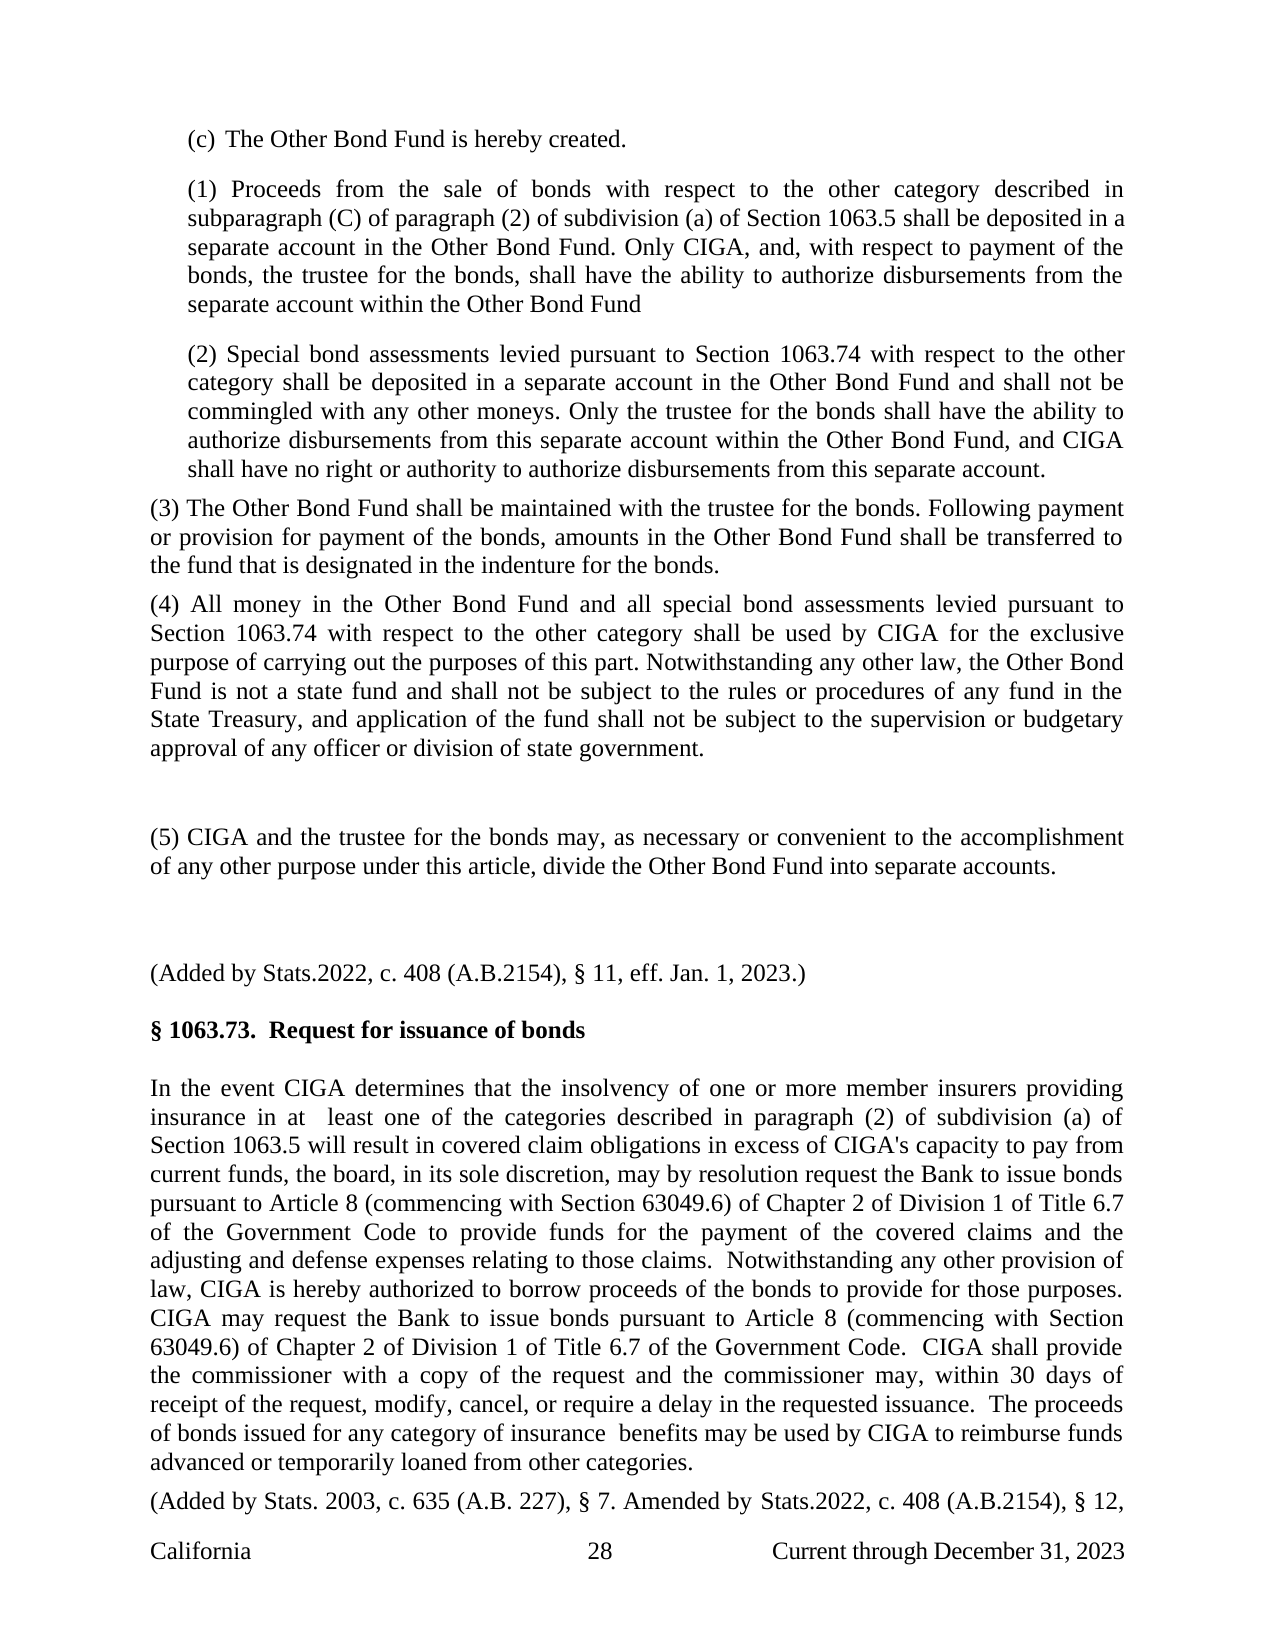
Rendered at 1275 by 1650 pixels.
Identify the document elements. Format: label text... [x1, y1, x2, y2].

text (5) CIGA and the trustee for the bonds may, as necessary or convenient to the accomplishment of any other purpose under this article, divide the Other Bond Fund into separate accounts. [150, 822, 1125, 879]
text (1) Proceeds from the sale of bonds with respect to the other category described in subparagraph (C) of paragraph (2) of subdivision (a) of Section 1063.5 shall be deposited in a separate account in the Other Bond Fund. Only CIGA, and, with respect to payment of the bonds, the trustee for the bonds, shall have the ability to authorize disbursements from the separate account within the Other Bond Fund [187, 174, 1125, 318]
list The Other Bond Fund is hereby created. [187, 124, 1125, 153]
text (2) Special bond assessments levied pursuant to Section 1063.74 with respect to the other category shall be deposited in a separate account in the Other Bond Fund and shall not be commingled with any other moneys. Only the trustee for the bonds shall have the ability to authorize disbursements from this separate account within the Other Bond Fund, and CIGA shall have no right or authority to authorize disbursements from this separate account. [187, 339, 1125, 482]
text § 1063.73. Request for issuance of bonds [150, 1015, 1125, 1044]
text In the event CIGA determines that the insolvency of one or more member insurers providing insurance in at least one of the categories described in paragraph (2) of subdivision (a) of Section 1063.5 will result in covered claim obligations in excess of CIGA's capacity to pay from current funds, the board, in its sole discretion, may by resolution request the Bank to issue bonds pursuant to Article 8 (commencing with Section 63049.6) of Chapter 2 of Division 1 of Title 6.7 of the Government Code to provide funds for the payment of the covered claims and the adjusting and defense expenses relating to those claims. Notwithstanding any other provision of law, CIGA is hereby authorized to borrow proceeds of the bonds to provide for those purposes. CIGA may request the Bank to issue bonds pursuant to Article 8 (commencing with Section 63049.6) of Chapter 2 of Division 1 of Title 6.7 of the Government Code. CIGA shall provide the commissioner with a copy of the request and the commissioner may, within 30 days of receipt of the request, modify, cancel, or require a delay in the requested issuance. The proceeds of bonds issued for any category of insurance benefits may be used by CIGA to reimburse funds advanced or temporarily loaned from other categories. [150, 1073, 1125, 1475]
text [150, 1486, 1125, 1514]
text (3) The Other Bond Fund shall be maintained with the trustee for the bonds. Following payment or provision for payment of the bonds, amounts in the Other Bond Fund shall be transferred to the fund that is designated in the indenture for the bonds. [150, 493, 1125, 579]
text (4) All money in the Other Bond Fund and all special bond assessments levied pursuant to Section 1063.74 with respect to the other category shall be used by CIGA for the exclusive purpose of carrying out the purposes of this part. Notwithstanding any other law, the Other Bond Fund is not a state fund and shall not be subject to the rules or procedures of any fund in the State Treasury, and application of the fund shall not be subject to the supervision or budgetary approval of any officer or division of state government. [150, 589, 1125, 762]
text (Added by Stats.2022, c. 408 (A.B.2154), § 11, eff. Jan. 1, 2023.) [150, 958, 1125, 987]
